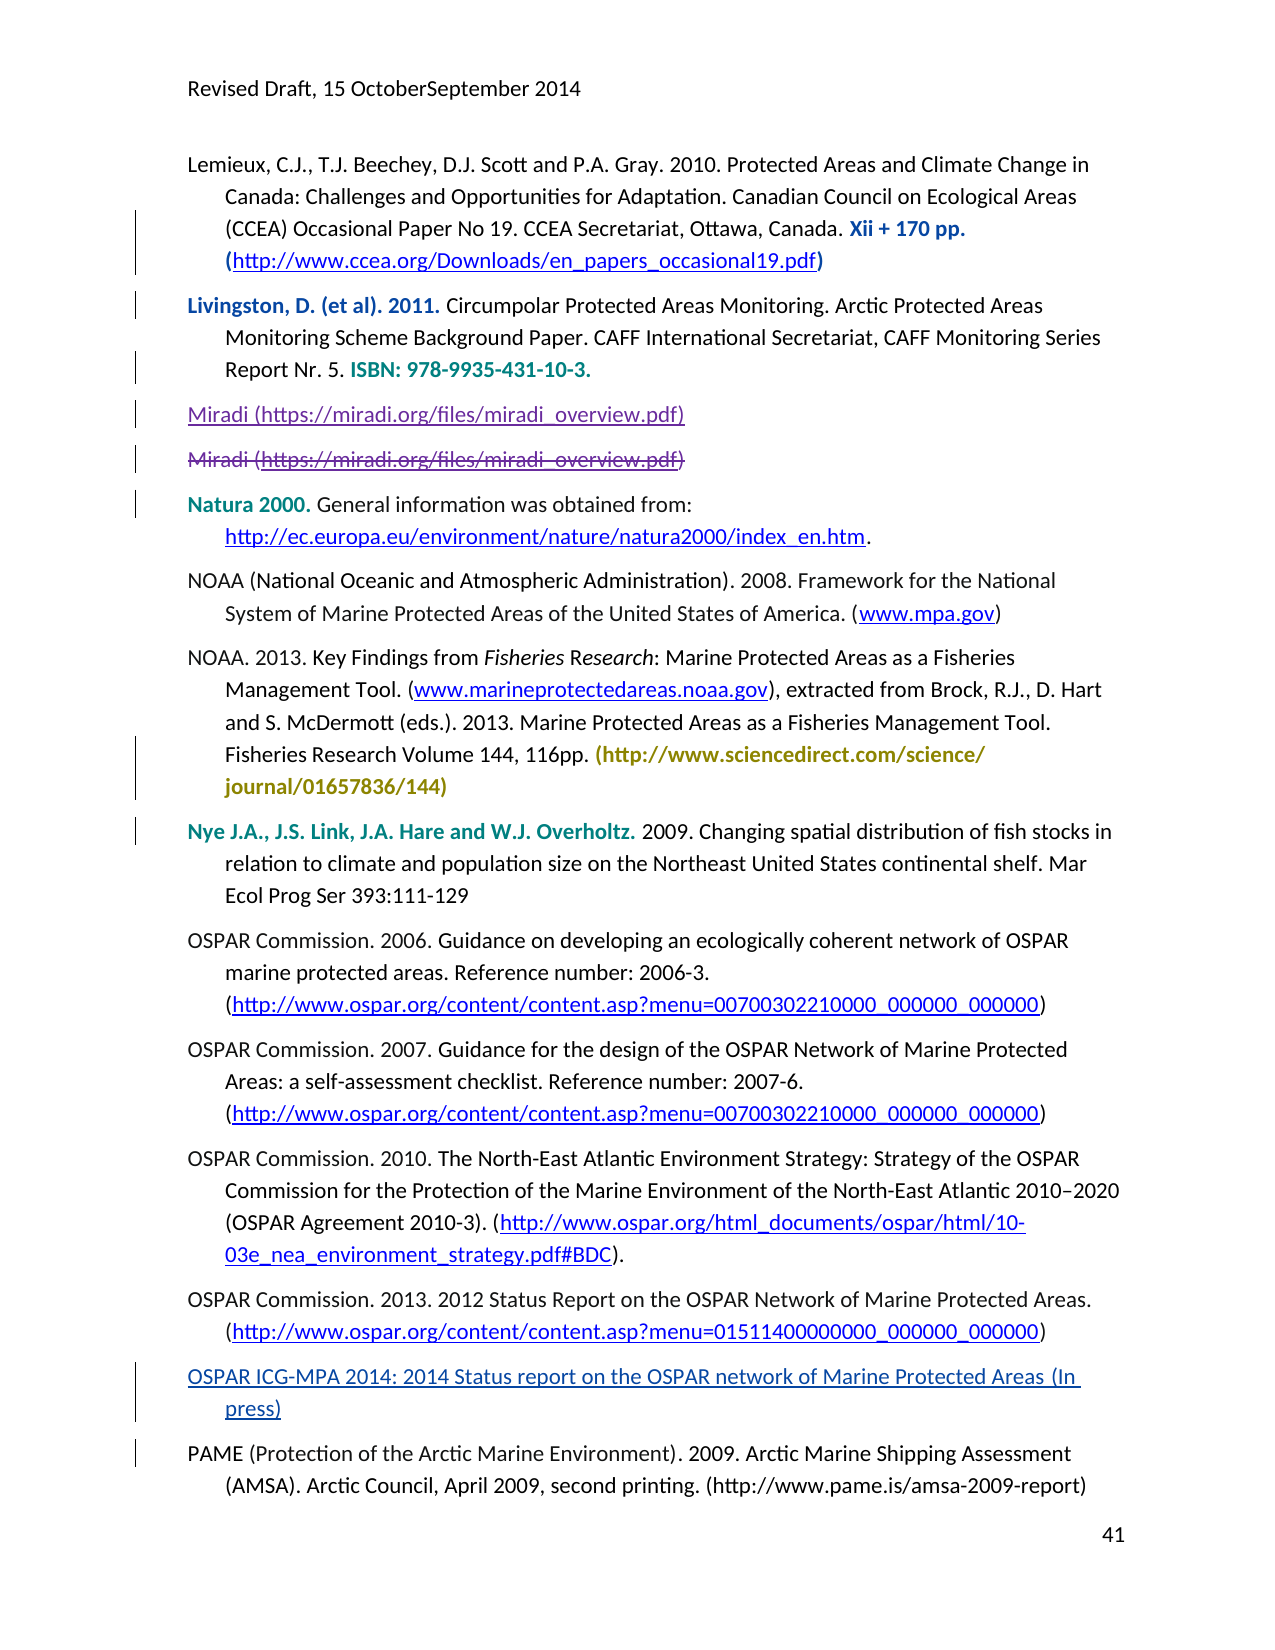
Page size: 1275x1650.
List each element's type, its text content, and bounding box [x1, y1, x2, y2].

text Livingston, D. (et al). 2011. Circumpolar Protected Areas Monitoring. Arctic Protected Areas Monitoring Scheme Background Paper. CAFF International Secretariat, CAFF Monitoring Series Report Nr. 5. ISBN: 978-9935-431-10-3. [187, 291, 1125, 384]
text PAME (Protection of the Arctic Marine Environment). 2009. Arctic Marine Shipping Assessment (AMSA). Arctic Council, April 2009, second printing. (http://www.pame.is/amsa-2009-report) [187, 1439, 1125, 1500]
text OSPAR Commission. 2007. Guidance for the design of the OSPAR Network of Marine Protected Areas: a self-assessment checklist. Reference number: 2007-6. (http://www.ospar.org/content/content.asp?menu=00700302210000_000000_000000) [187, 1035, 1125, 1127]
text NOAA. 2013. Key Findings from Fisheries Research: Marine Protected Areas as a Fisheries Management Tool. (www.marineprotectedareas.noaa.gov), extracted from Brock, R.J., D. Hart and S. McDermott (eds.). 2013. Marine Protected Areas as a Fisheries Management Tool. Fisheries Research Volume 144, 116pp. (http://www.sciencedirect.com/science/ journal/01657836/144) [187, 643, 1125, 800]
text NOAA (National Oceanic and Atmospheric Administration). 2008. Framework for the National System of Marine Protected Areas of the United States of America. (www.mpa.gov) [187, 567, 1125, 627]
text Natura 2000. General information was obtained from: http://ec.europa.eu/environment/nature/natura2000/index_en.htm. [187, 490, 1125, 550]
text OSPAR Commission. 2010. The North-East Atlantic Environment Strategy: Strategy of the OSPAR Commission for the Protection of the Marine Environment of the North-East Atlantic 2010–2020 (OSPAR Agreement 2010-3). (http://www.ospar.org/html_documents/ospar/html/10-03e_nea_environment_strategy.pdf#BDC). [187, 1144, 1125, 1269]
text OSPAR Commission. 2013. 2012 Status Report on the OSPAR Network of Marine Protected Areas. (http://www.ospar.org/content/content.asp?menu=01511400000000_000000_000000) [187, 1285, 1125, 1346]
text Nye J.A., J.S. Link, J.A. Hare and W.J. Overholtz. 2009. Changing spatial distribution of fish stocks in relation to climate and population size on the Northeast United States continental shelf. Mar Ecol Prog Ser 393:111-129 [187, 817, 1125, 909]
text Lemieux, C.J., T.J. Beechey, D.J. Scott and P.A. Gray. 2010. Protected Areas and Climate Change in Canada: Challenges and Opportunities for Adaptation. Canadian Council on Ecological Areas (CCEA) Occasional Paper No 19. CCEA Secretariat, Ottawa, Canada. Xii + 170 pp. (http://www.ccea.org/Downloads/en_papers_occasional19.pdf) [187, 150, 1125, 274]
text OSPAR Commission. 2006. Guidance on developing an ecologically coherent network of OSPAR marine protected areas. Reference number: 2006-3. (http://www.ospar.org/content/content.asp?menu=00700302210000_000000_000000) [187, 926, 1125, 1018]
